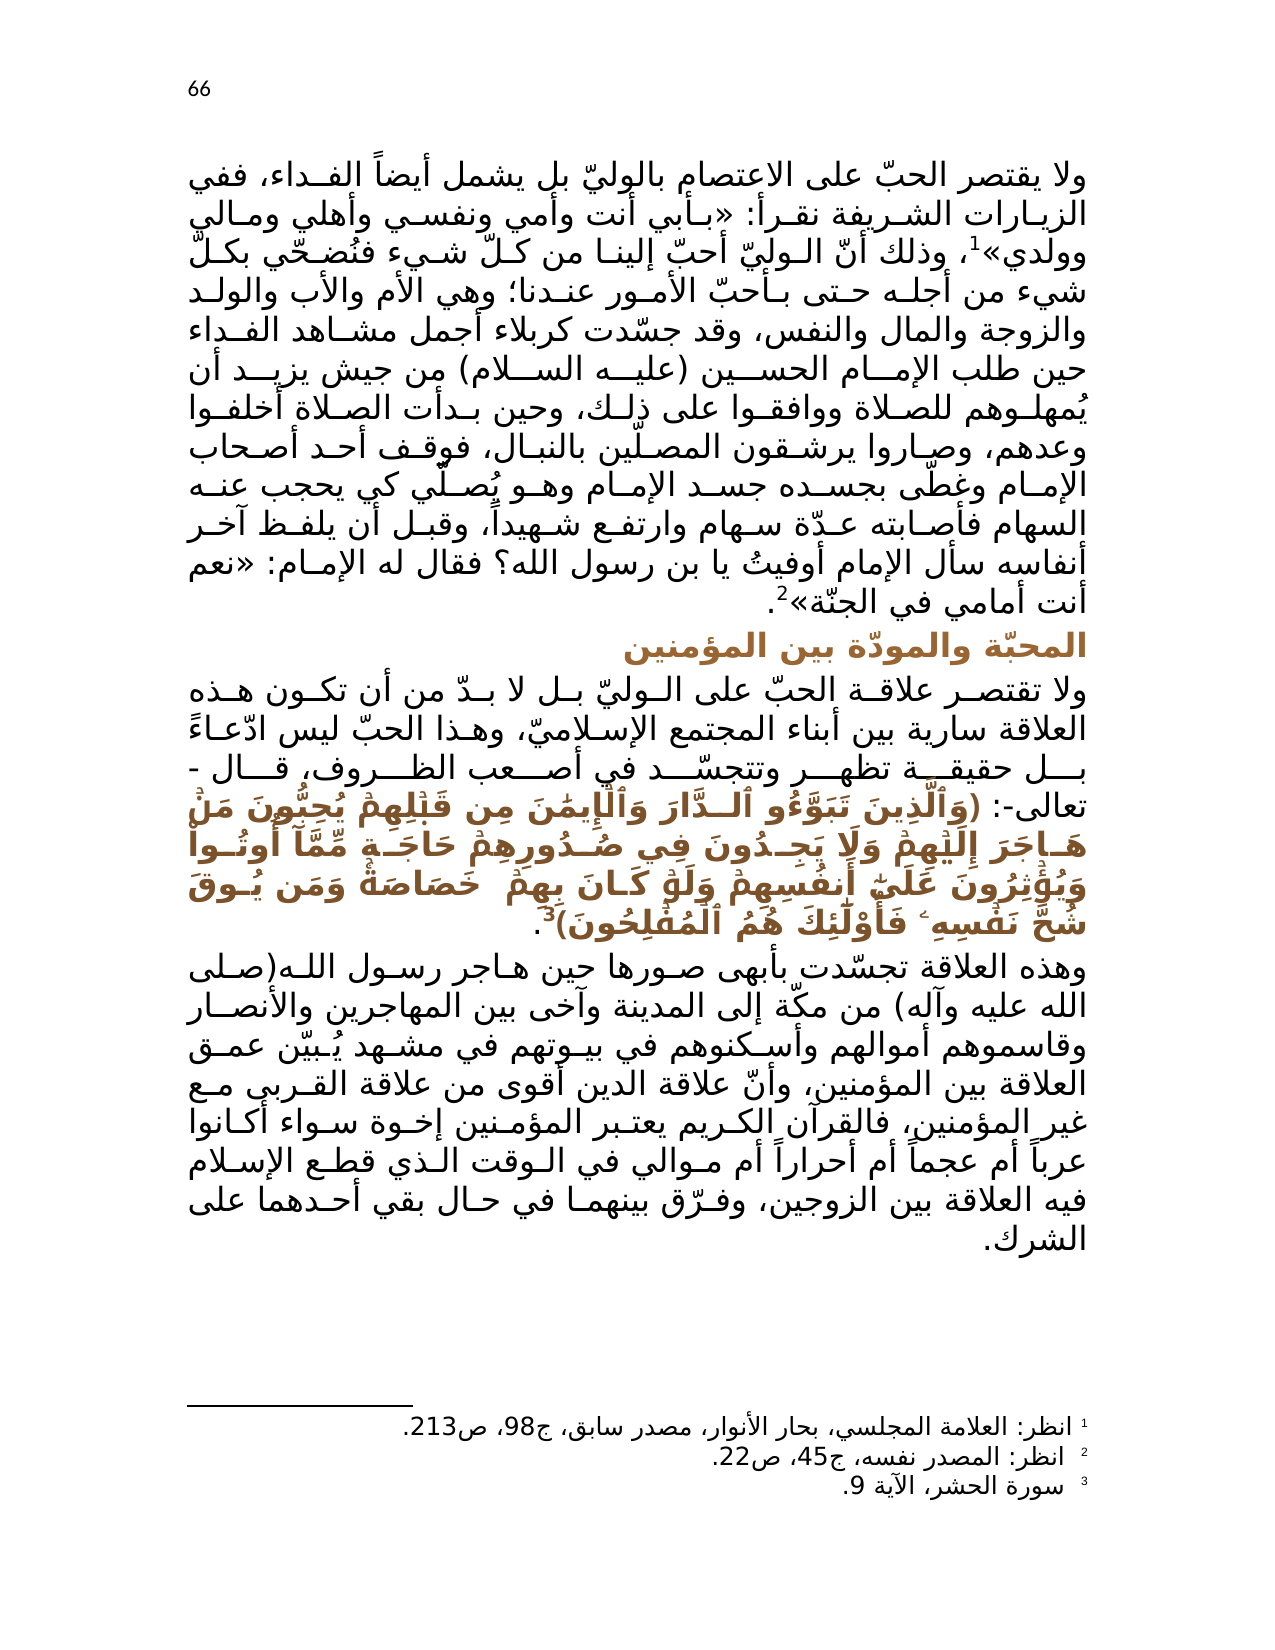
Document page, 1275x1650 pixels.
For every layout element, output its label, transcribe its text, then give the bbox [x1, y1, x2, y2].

text المحبّة والمودّة بين المؤمنين [187, 626, 1087, 665]
text وهذه العلاقة تجسّدت بأبهى صورها حين هاجر رسول الله(صلى الله عليه وآله) من مكّة إلى المدينة وآخى بين المهاجرين والأنصار وقاسموهم أموالهم وأسكنوهم في بيوتهم في مشهد يُبيّن عمق العلاقة بين المؤمنين، وأنّ علاقة الدين أقوى من علاقة القربى مع غير المؤمنين، فالقرآن الكريم يعتبر المؤمنين إخوة سواء أكانوا عرباً أم عجماً أم أحراراً أم موالي في الوقت الذي قطع الإسلام فيه العلاقة بين الزوجين، وفرّق بينهما في حال بقي أحدهما على الشرك. [187, 947, 1087, 1258]
text ولا تقتصر علاقة الحبّ على الوليّ بل لا بدّ من أن تكون هذه العلاقة سارية بين أبناء المجتمع الإسلاميّ، وهذا الحبّ ليس ادّعاءً بل حقيقة تظهر وتتجسّد في أصعب الظروف، قال -تعالى-: ﴿وَٱلَّذِينَ تَبَوَّءُو ٱلدَّارَ وَٱلۡإِيمَٰنَ مِن قَبۡلِهِمۡ يُحِبُّونَ مَنۡ هَاجَرَ إِلَيۡهِمۡ وَلَا يَجِدُونَ فِي صُدُورِهِمۡ حَاجَة مِّمَّآ أُوتُواْ وَيُؤۡثِرُونَ عَلَىٰٓ أَنفُسِهِمۡ وَلَوۡ كَانَ بِهِمۡ خَصَاصَةۚ وَمَن يُوقَ شُحَّ نَفۡسِهِۦ فَأُوْلَٰٓئِكَ هُمُ ٱلۡمُفۡلِحُونَ﴾. [187, 670, 1087, 942]
text ولا يقتصر الحبّ على الاعتصام بالوليّ بل يشمل أيضاً الفداء، ففي الزيارات الشريفة نقرأ: «بأبي أنت وأمي ونفسي وأهلي ومالي وولدي»، وذلك أنّ الوليّ أحبّ إلينا من كلّ شيء فنُضحّي بكلّ شيء من أجله حتى بأحبّ الأمور عندنا؛ وهي الأم والأب والولد والزوجة والمال والنفس، وقد جسّدت كربلاء أجمل مشاهد الفداء حين طلب الإمام الحسين (عليه السلام) من جيش يزيد أن يُمهلوهم للصلاة ووافقوا على ذلك، وحين بدأت الصلاة أخلفوا وعدهم، وصاروا يرشقون المصلّين بالنبال، فوقف أحد أصحاب الإمام وغطّى بجسده جسد الإمام وهو يُصلّي كي يحجب عنه السهام فأصابته عدّة سهام وارتفع شهيداً، وقبل أن يلفظ آخر أنفاسه سأل الإمام أوفيتُ يا بن رسول الله؟ فقال له الإمام: «نعم أنت أمامي في الجنّة». [187, 155, 1087, 621]
